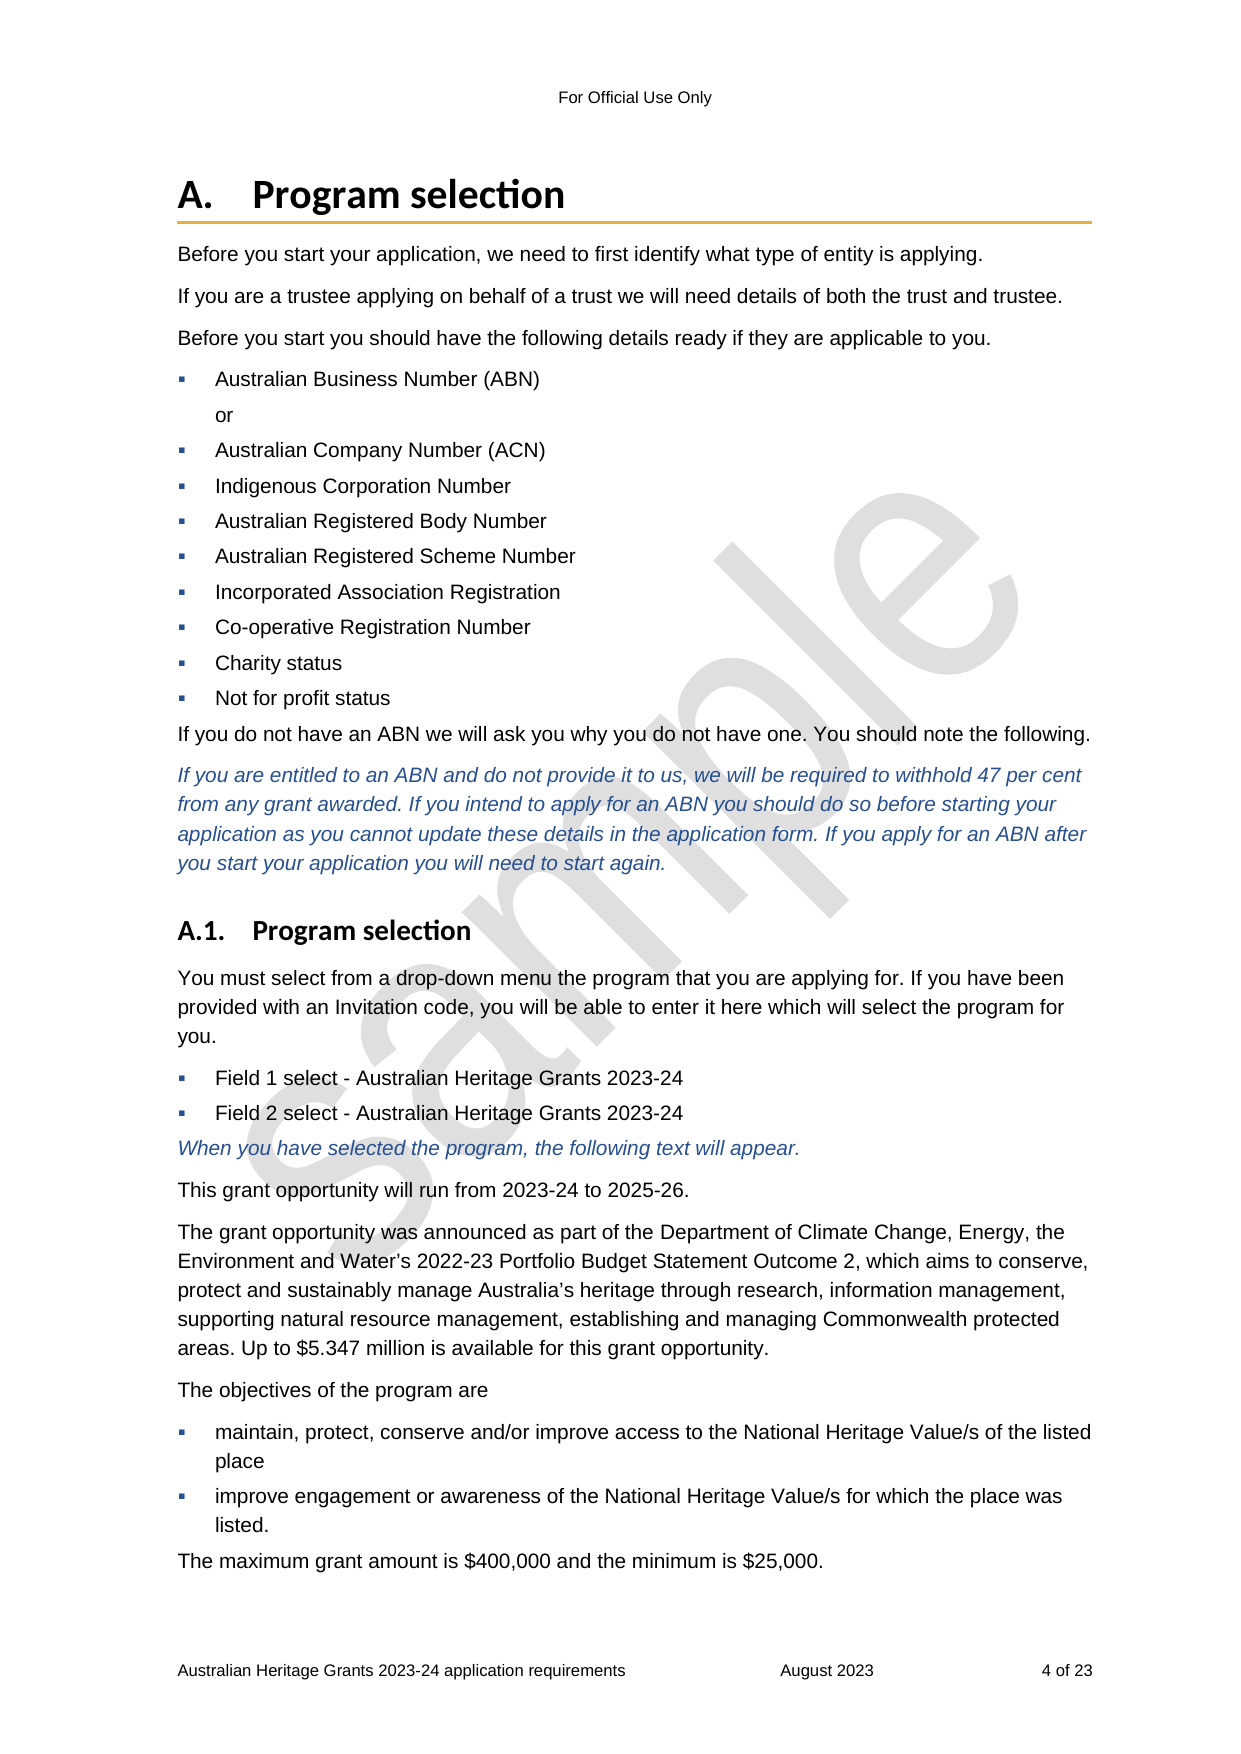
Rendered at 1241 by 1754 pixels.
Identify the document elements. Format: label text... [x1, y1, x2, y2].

text This grant opportunity will run from 2023-24 to 2025-26. [177, 1173, 1092, 1202]
list Incorporated Association Registration [177, 574, 1092, 604]
list Australian Company Number (ACN) [177, 433, 1092, 462]
list Field 1 select - Australian Heritage Grants 2023-24 [177, 1060, 1092, 1089]
list Australian Business Number (ABN) [177, 362, 1092, 391]
list maintain, protect, conserve and/or improve access to the National Heritage Value/s of the listed place [177, 1414, 1092, 1473]
text If you are a trustee applying on behalf of a trust we will need details of both the trust and trustee. [177, 279, 1092, 308]
text When you have selected the program, the following text will appear. [177, 1131, 1092, 1160]
subtitle Program selection [177, 168, 1092, 221]
list Not for profit status [177, 681, 1092, 710]
text You must select from a drop-down menu the program that you are applying for. If you have been provided with an Invitation code, you will be able to enter it here which will select the program for you. [177, 960, 1092, 1048]
text The maximum grant amount is $400,000 and the minimum is $25,000. [177, 1543, 1092, 1573]
list Co-operative Registration Number [177, 610, 1092, 639]
subtitle Program selection [177, 912, 1092, 948]
list Australian Registered Body Number [177, 504, 1092, 533]
text The objectives of the program are [177, 1373, 1092, 1402]
text If you do not have an ABN we will ask you why you do not have one. You should note the following. [177, 716, 1092, 745]
text Before you start you should have the following details ready if they are applicable to you. [177, 320, 1092, 349]
list or [215, 397, 1092, 427]
list Indigenous Corporation Number [177, 468, 1092, 497]
list Charity status [177, 645, 1092, 674]
list Australian Registered Scheme Number [177, 539, 1092, 568]
text If you are entitled to an ABN and do not provide it to us, we will be required to withhold 47 per cent from any grant awarded. If you intend to apply for an ABN you should do so before starting your application as you cannot update these details in the application form. If you apply for an ABN after you start your application you will need to start again. [177, 758, 1092, 874]
list Field 2 select - Australian Heritage Grants 2023-24 [177, 1096, 1092, 1125]
text The grant opportunity was announced as part of the Department of Climate Change, Energy, the Environment and Water’s 2022-23 Portfolio Budget Statement Outcome 2, which aims to conserve, protect and sustainably manage Australia’s heritage through research, information management, supporting natural resource management, establishing and managing Commonwealth protected areas. Up to $5.347 million is available for this grant opportunity. [177, 1214, 1092, 1360]
list improve engagement or awareness of the National Heritage Value/s for which the place was listed. [177, 1479, 1092, 1537]
text Before you start your application, we need to first identify what type of entity is applying. [177, 237, 1092, 266]
